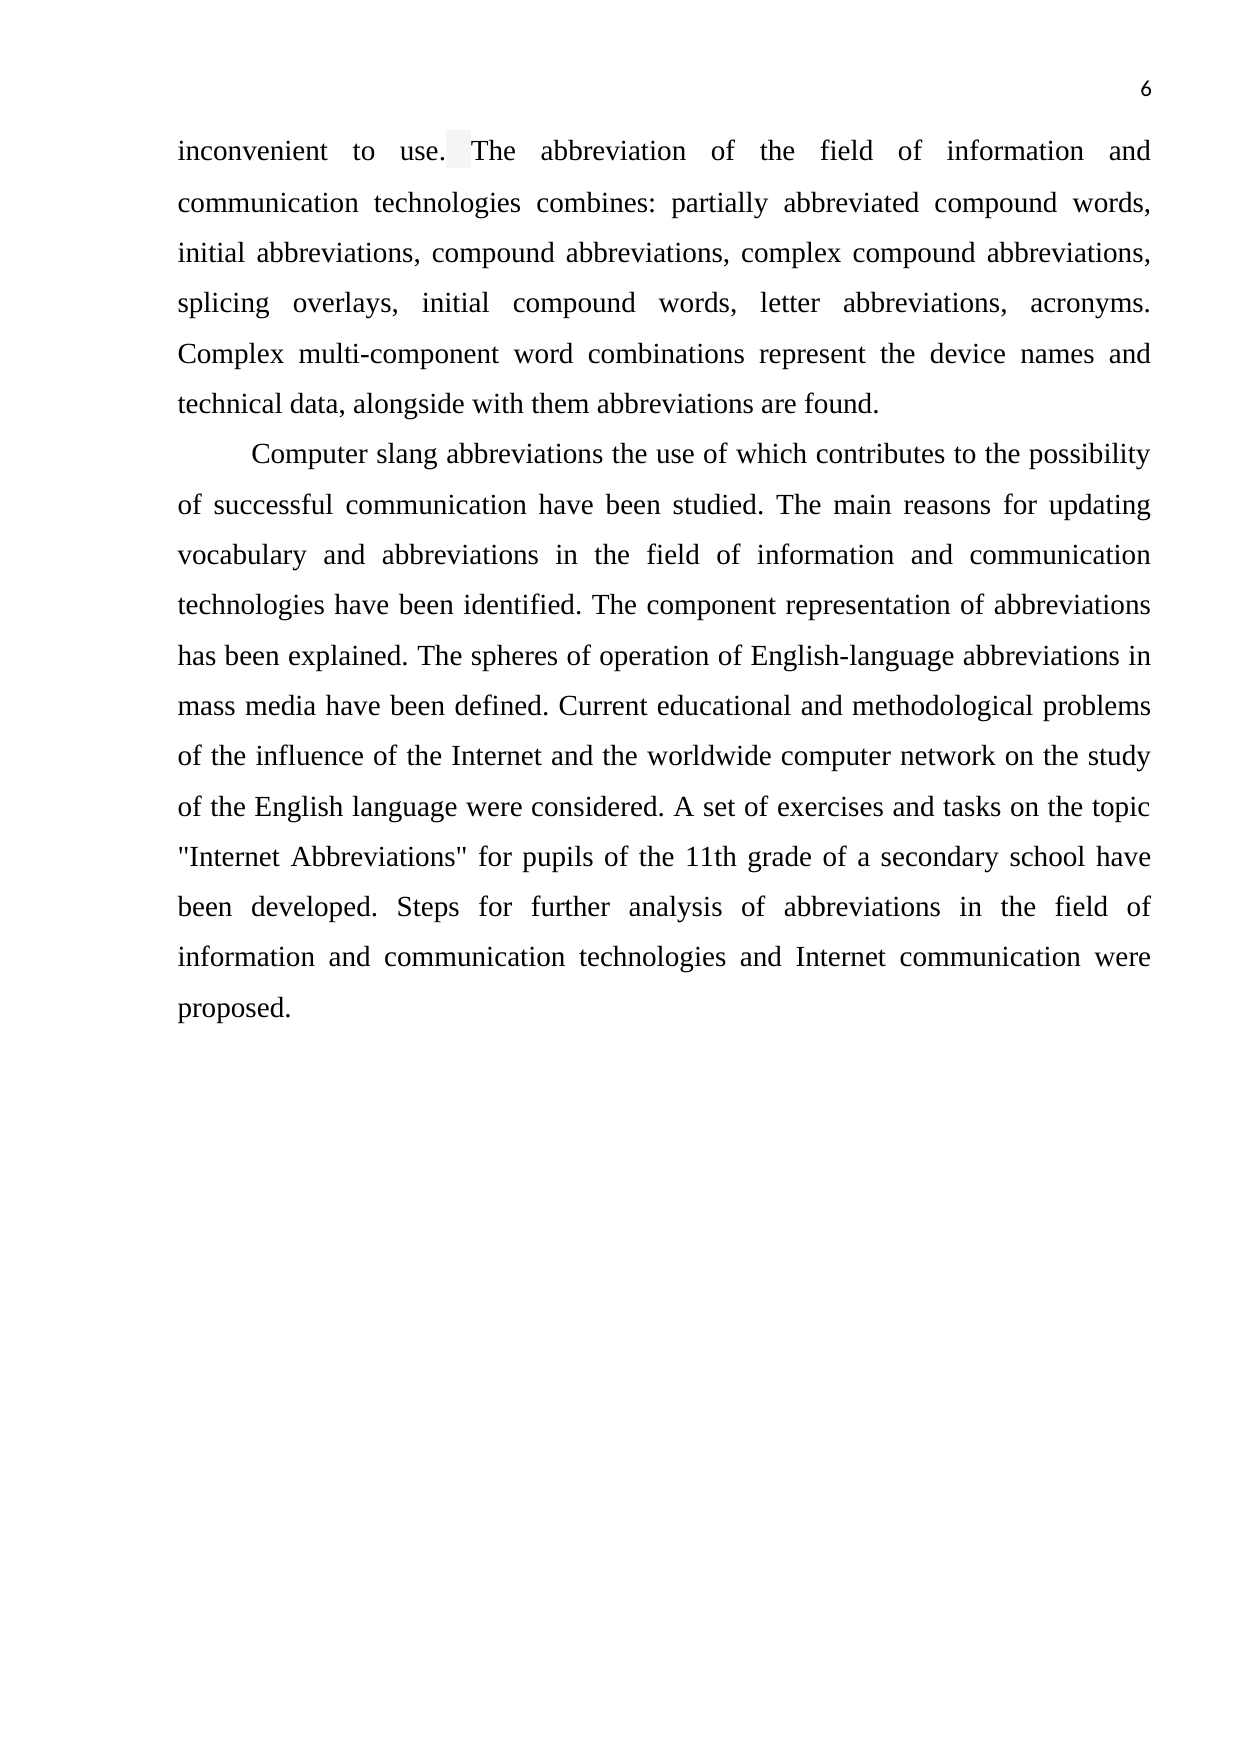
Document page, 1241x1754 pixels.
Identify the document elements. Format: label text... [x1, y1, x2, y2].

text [177, 130, 1152, 420]
text Computer slang abbreviations the use of which contributes to the possibility of successful communication have been studied. The main reasons for updating vocabulary and abbreviations in the field of information and communication technologies have been identified. The component representation of abbreviations has been explained. The spheres of operation of English-language abbreviations in mass media have been defined. Current educational and methodological problems of the influence of the Internet and the worldwide computer network on the study of the English language were considered. A set of exercises and tasks on the topic "Internet Abbreviations" for pupils of the 11th grade of a secondary school have been developed. Steps for further analysis of abbreviations in the field of information and communication technologies and Internet communication were proposed. [177, 436, 1152, 1023]
